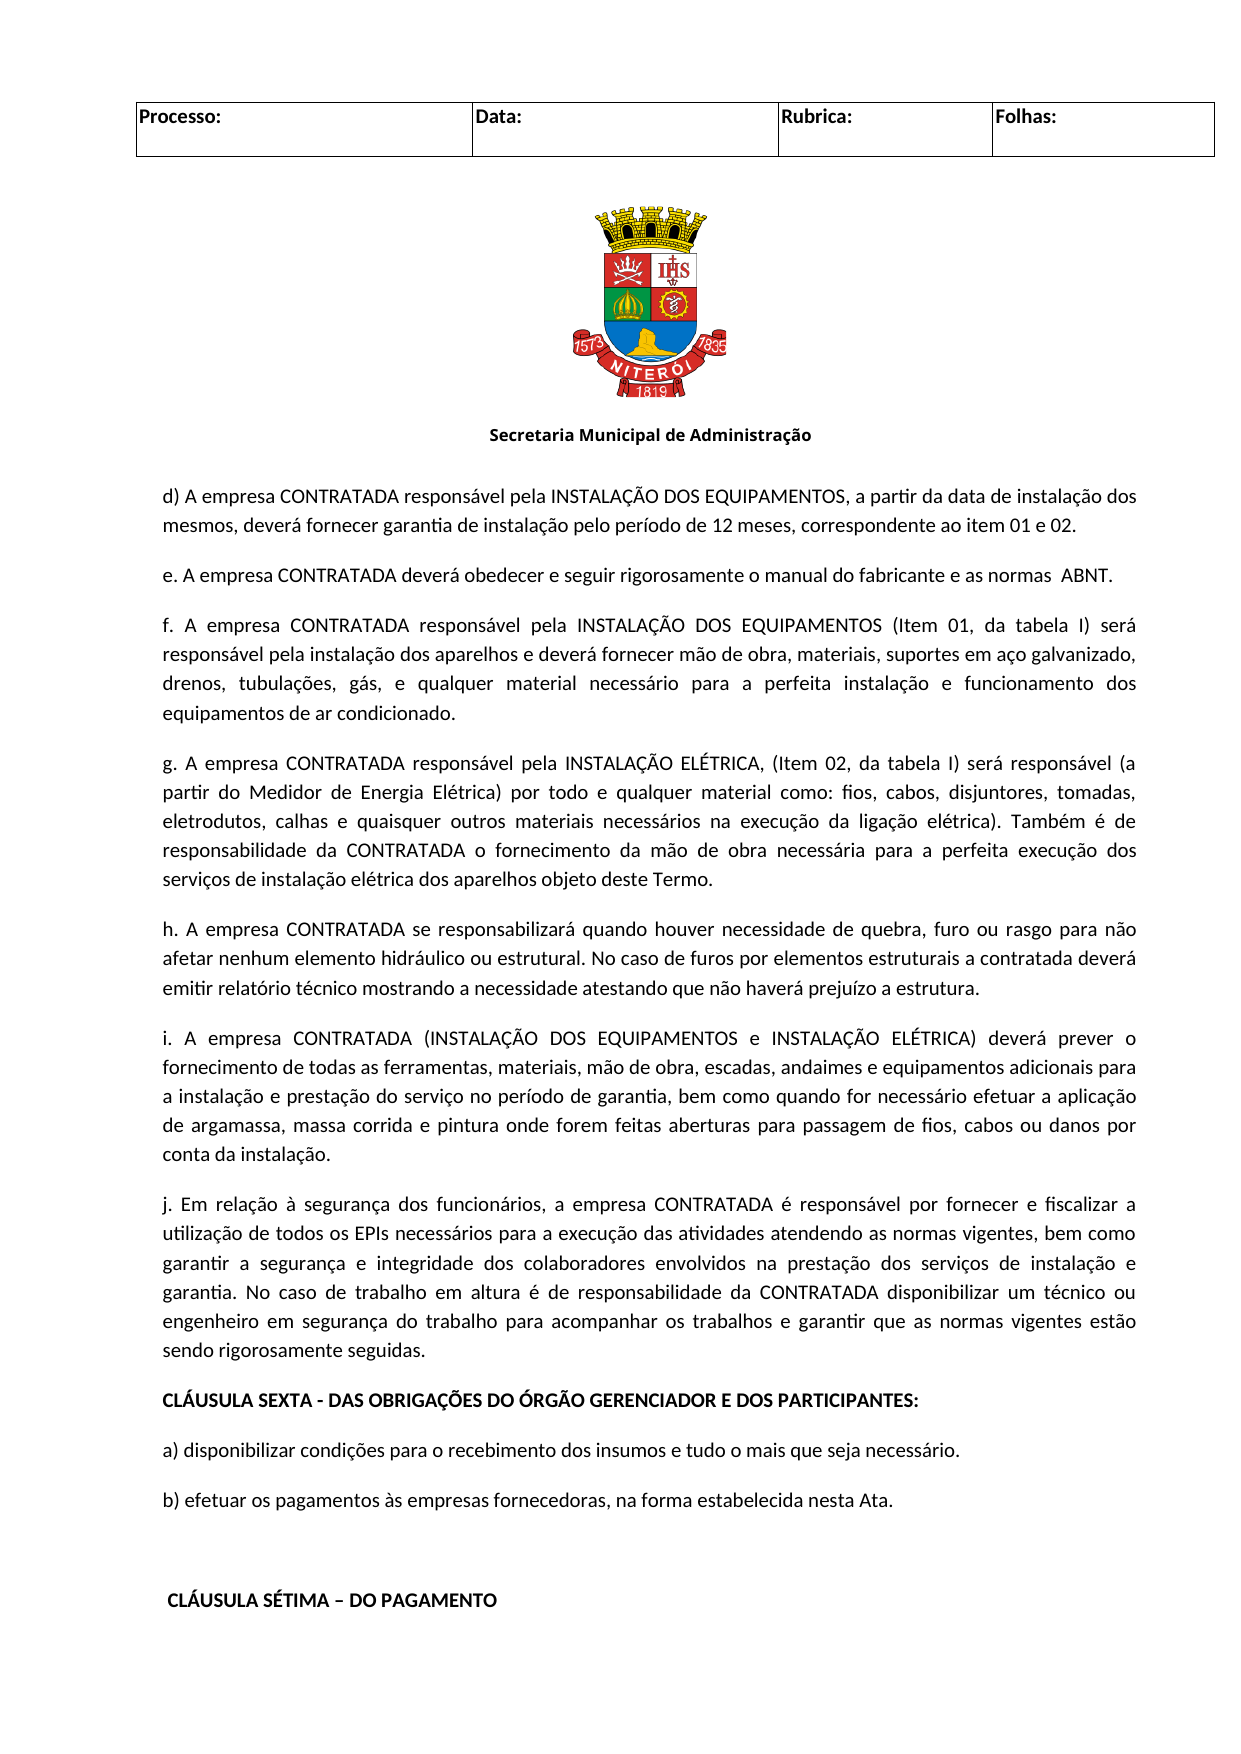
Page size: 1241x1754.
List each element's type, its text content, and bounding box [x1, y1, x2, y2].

text i. A empresa CONTRATADA (INSTALAÇÃO DOS EQUIPAMENTOS e INSTALAÇÃO ELÉTRICA) deverá prever o fornecimento de todas as ferramentas, materiais, mão de obra, escadas, andaimes e equipamentos adicionais para a instalação e prestação do serviço no período de garantia, bem como quando for necessário efetuar a aplicação de argamassa, massa corrida e pintura onde forem feitas aberturas para passagem de fios, cabos ou danos por conta da instalação. [162, 1025, 1138, 1167]
text d) A empresa CONTRATADA responsável pela INSTALAÇÃO DOS EQUIPAMENTOS, a partir da data de instalação dos mesmos, deverá fornecer garantia de instalação pelo período de 12 meses, correspondente ao item 01 e 02. [162, 483, 1138, 538]
text b) efetuar os pagamentos às empresas fornecedoras, na forma estabelecida nesta Ata. [162, 1487, 1138, 1513]
text CLÁUSULA SEXTA - DAS OBRIGAÇÕES DO ÓRGÃO GERENCIADOR E DOS PARTICIPANTES: [162, 1387, 1138, 1413]
text f. A empresa CONTRATADA responsável pela INSTALAÇÃO DOS EQUIPAMENTOS (Item 01, da tabela I) será responsável pela instalação dos aparelhos e deverá fornecer mão de obra, materiais, suportes em aço galvanizado, drenos, tubulações, gás, e qualquer material necessário para a perfeita instalação e funcionamento dos equipamentos de ar condicionado. [162, 612, 1138, 725]
text g. A empresa CONTRATADA responsável pela INSTALAÇÃO ELÉTRICA, (Item 02, da tabela I) será responsável (a partir do Medidor de Energia Elétrica) por todo e qualquer material como: fios, cabos, disjuntores, tomadas, eletrodutos, calhas e quaisquer outros materiais necessários na execução da ligação elétrica). Também é de responsabilidade da CONTRATADA o fornecimento da mão de obra necessária para a perfeita execução dos serviços de instalação elétrica dos aparelhos objeto deste Termo. [162, 750, 1138, 892]
text CLÁUSULA SÉTIMA – DO PAGAMENTO [162, 1587, 1138, 1613]
text h. A empresa CONTRATADA se responsabilizará quando houver necessidade de quebra, furo ou rasgo para não afetar nenhum elemento hidráulico ou estrutural. No caso de furos por elementos estruturais a contratada deverá emitir relatório técnico mostrando a necessidade atestando que não haverá prejuízo a estrutura. [162, 916, 1138, 1000]
picture [573, 206, 727, 398]
text a) disponibilizar condições para o recebimento dos insumos e tudo o mais que seja necessário. [162, 1437, 1138, 1463]
text j. Em relação à segurança dos funcionários, a empresa CONTRATADA é responsável por fornecer e fiscalizar a utilização de todos os EPIs necessários para a execução das atividades atendendo as normas vigentes, bem como garantir a segurança e integridade dos colaboradores envolvidos na prestação dos serviços de instalação e garantia. No caso de trabalho em altura é de responsabilidade da CONTRATADA disponibilizar um técnico ou engenheiro em segurança do trabalho para acompanhar os trabalhos e garantir que as normas vigentes estão sendo rigorosamente seguidas. [162, 1191, 1138, 1363]
text e. A empresa CONTRATADA deverá obedecer e seguir rigorosamente o manual do fabricante e as normas ABNT. [162, 562, 1138, 588]
